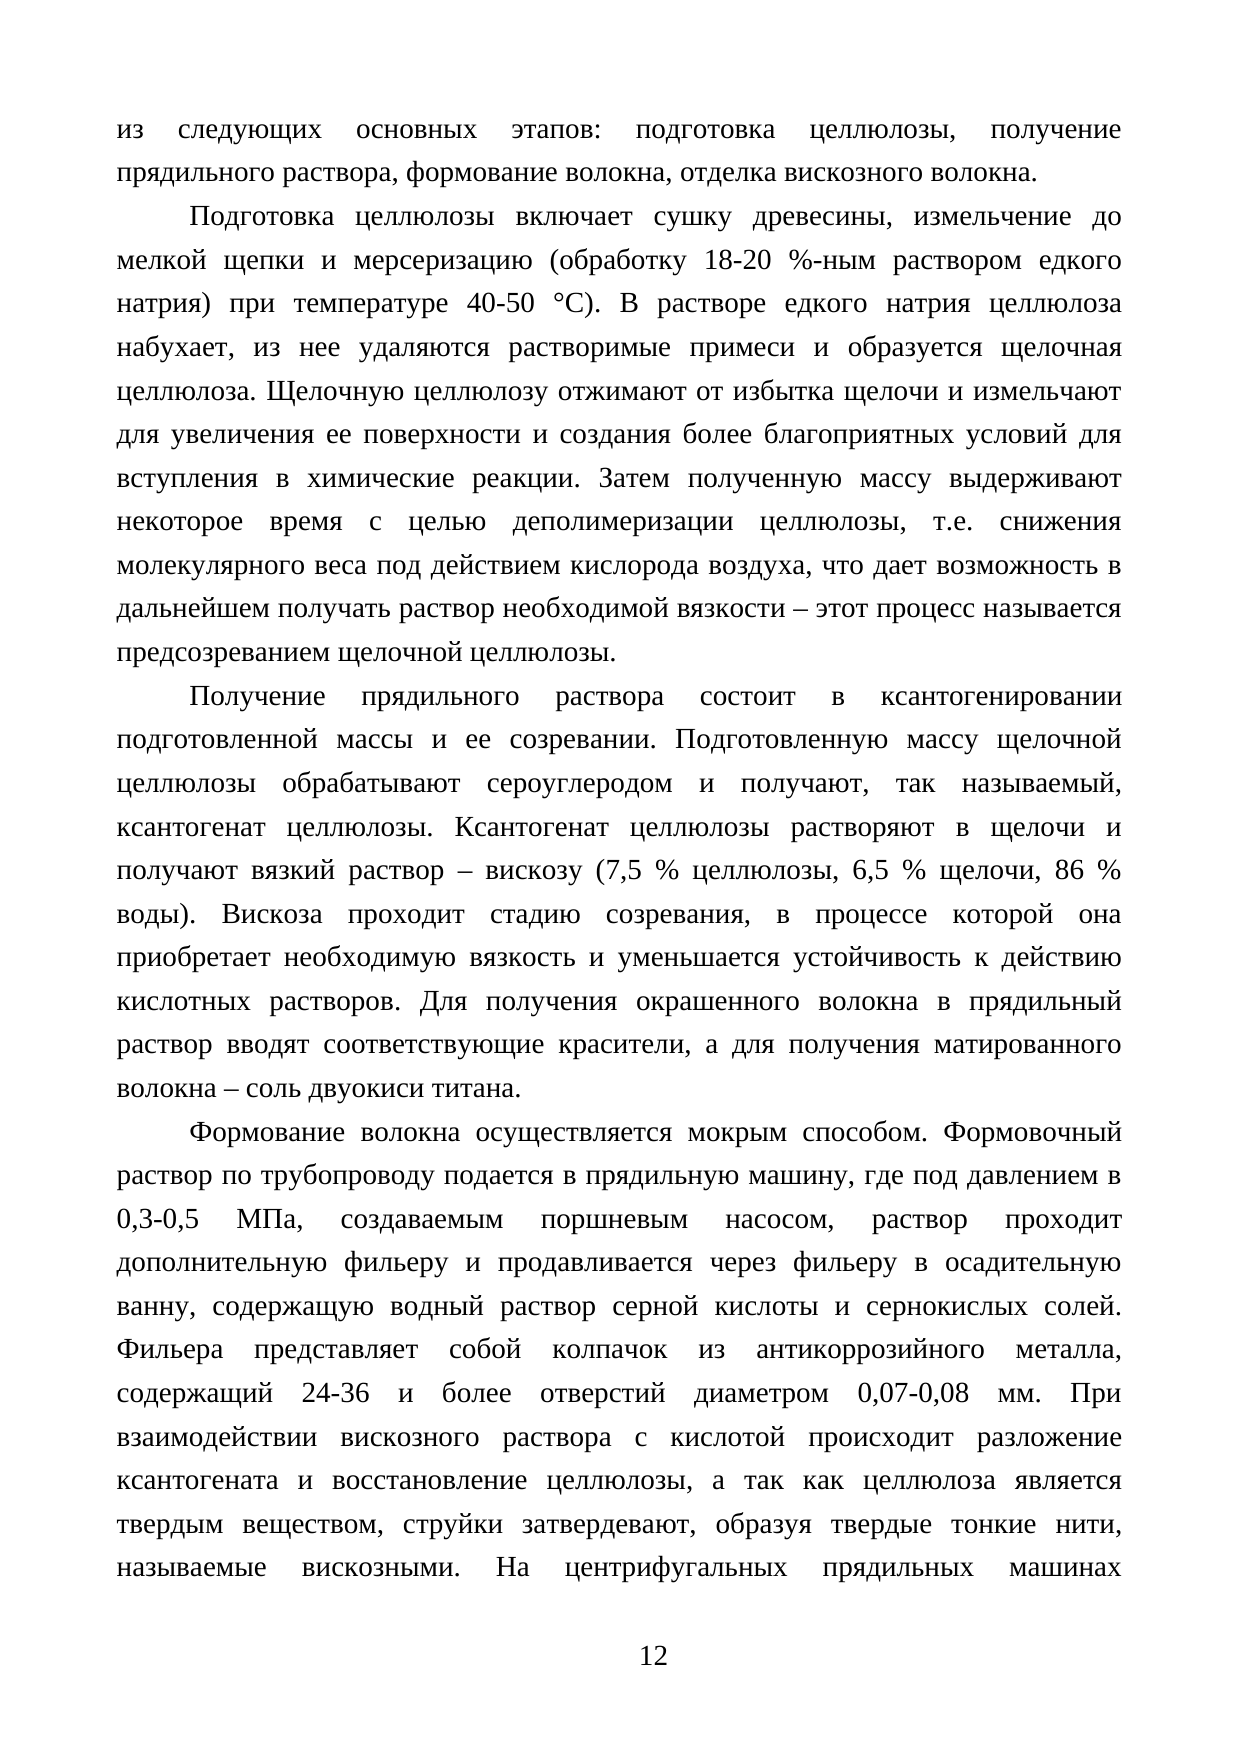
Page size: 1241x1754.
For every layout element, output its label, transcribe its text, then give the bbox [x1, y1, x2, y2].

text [116, 111, 1123, 188]
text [116, 1114, 1123, 1583]
text Подготовка целлюлозы включает сушку древесины, измельчение до мелкой щепки и мерсеризацию (обработку 18-20 %-ным раствором едкого натрия) при температуре 40-50 °С). В растворе едкого натрия целлюлоза набухает, из нее удаляются растворимые примеси и образуется щелочная целлюлоза. Щелочную целлюлозу отжимают от избытка щелочи и измельчают для увеличения ее поверхности и создания более благоприятных условий для вступления в химические реакции. Затем полученную массу выдерживают некоторое время с целью деполимеризации целлюлозы, т.е. снижения молекулярного веса под действием кислорода воздуха, что дает возможность в дальнейшем получать раствор необходимой вязкости – этот процесс называется предсозреванием щелочной целлюлозы. [116, 198, 1123, 667]
text Получение прядильного раствора состоит в ксантогенировании подготовленной массы и ее созревании. Подготовленную массу щелочной целлюлозы обрабатывают сероуглеродом и получают, так называемый, ксантогенат целлюлозы. Ксантогенат целлюлозы растворяют в щелочи и получают вязкий раствор – вискозу (7,5 % целлюлозы, 6,5 % щелочи, 86 % воды). Вискоза проходит стадию созревания, в процессе которой она приобретает необходимую вязкость и уменьшается устойчивость к действию кислотных растворов. Для получения окрашенного волокна в прядильный раствор вводят соответствующие красители, а для получения матированного волокна – соль двуокиси титана. [116, 678, 1123, 1103]
